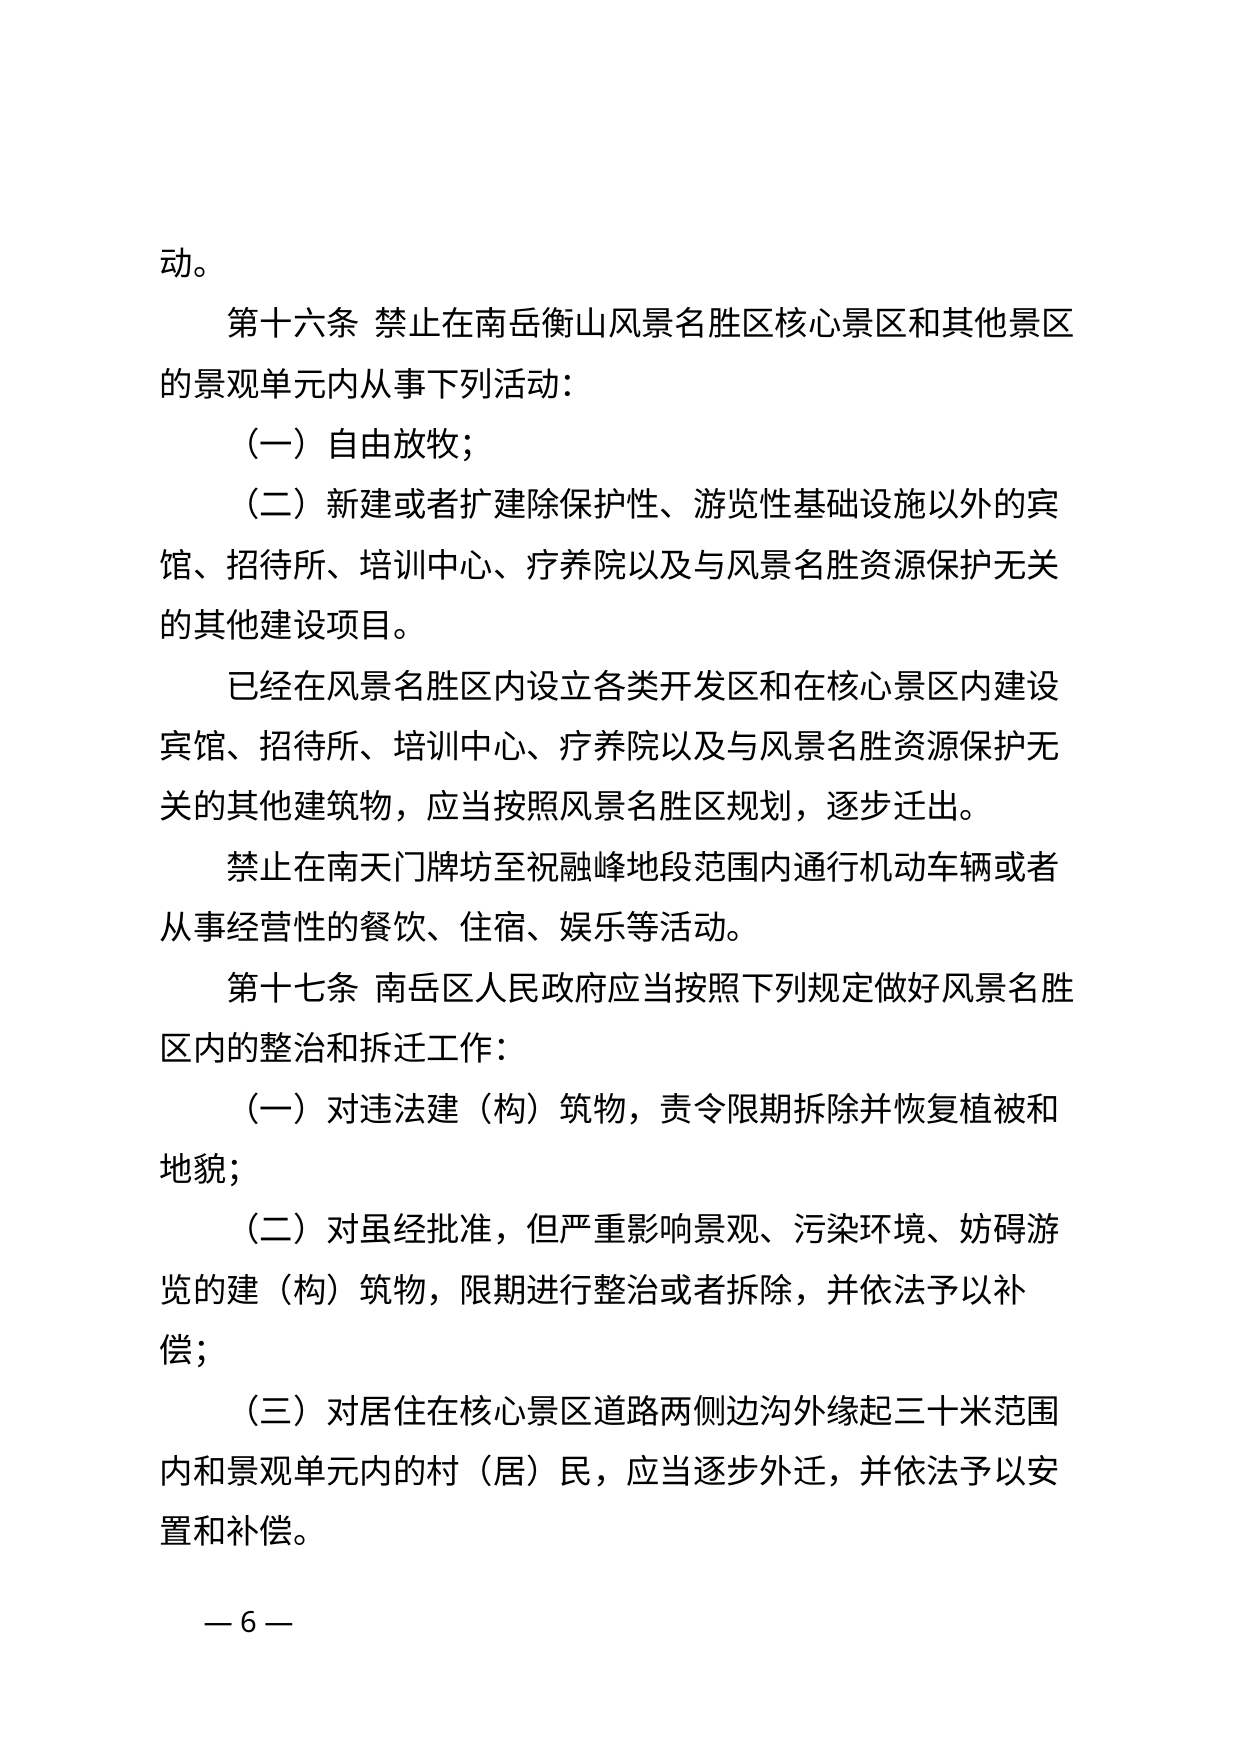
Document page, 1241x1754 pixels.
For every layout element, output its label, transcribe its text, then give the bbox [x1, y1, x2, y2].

text （二）新建或者扩建除保护性、游览性基础设施以外的宾馆、招待所、培训中心、疗养院以及与风景名胜资源保护无关的其他建设项目。 [159, 466, 1081, 647]
text （一）对违法建（构）筑物，责令限期拆除并恢复植被和地貌； [159, 1070, 1081, 1191]
text 禁止在南天门牌坊至祝融峰地段范围内通行机动车辆或者从事经营性的餐饮、住宿、娱乐等活动。 [159, 828, 1081, 949]
text （一）自由放牧； [159, 406, 1081, 466]
text 第十六条 禁止在南岳衡山风景名胜区核心景区和其他景区的景观单元内从事下列活动： [159, 285, 1081, 406]
text 已经在风景名胜区内设立各类开发区和在核心景区内建设宾馆、招待所、培训中心、疗养院以及与风景名胜资源保护无关的其他建筑物，应当按照风景名胜区规划，逐步迁出。 [159, 647, 1081, 828]
text （二）对虽经批准，但严重影响景观、污染环境、妨碍游览的建（构）筑物，限期进行整治或者拆除，并依法予以补偿； [159, 1191, 1081, 1372]
text 第十七条 南岳区人民政府应当按照下列规定做好风景名胜区内的整治和拆迁工作： [159, 949, 1081, 1070]
text （三）对居住在核心景区道路两侧边沟外缘起三十米范围内和景观单元内的村（居）民，应当逐步外迁，并依法予以安置和补偿。 [159, 1372, 1081, 1553]
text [159, 224, 1081, 285]
